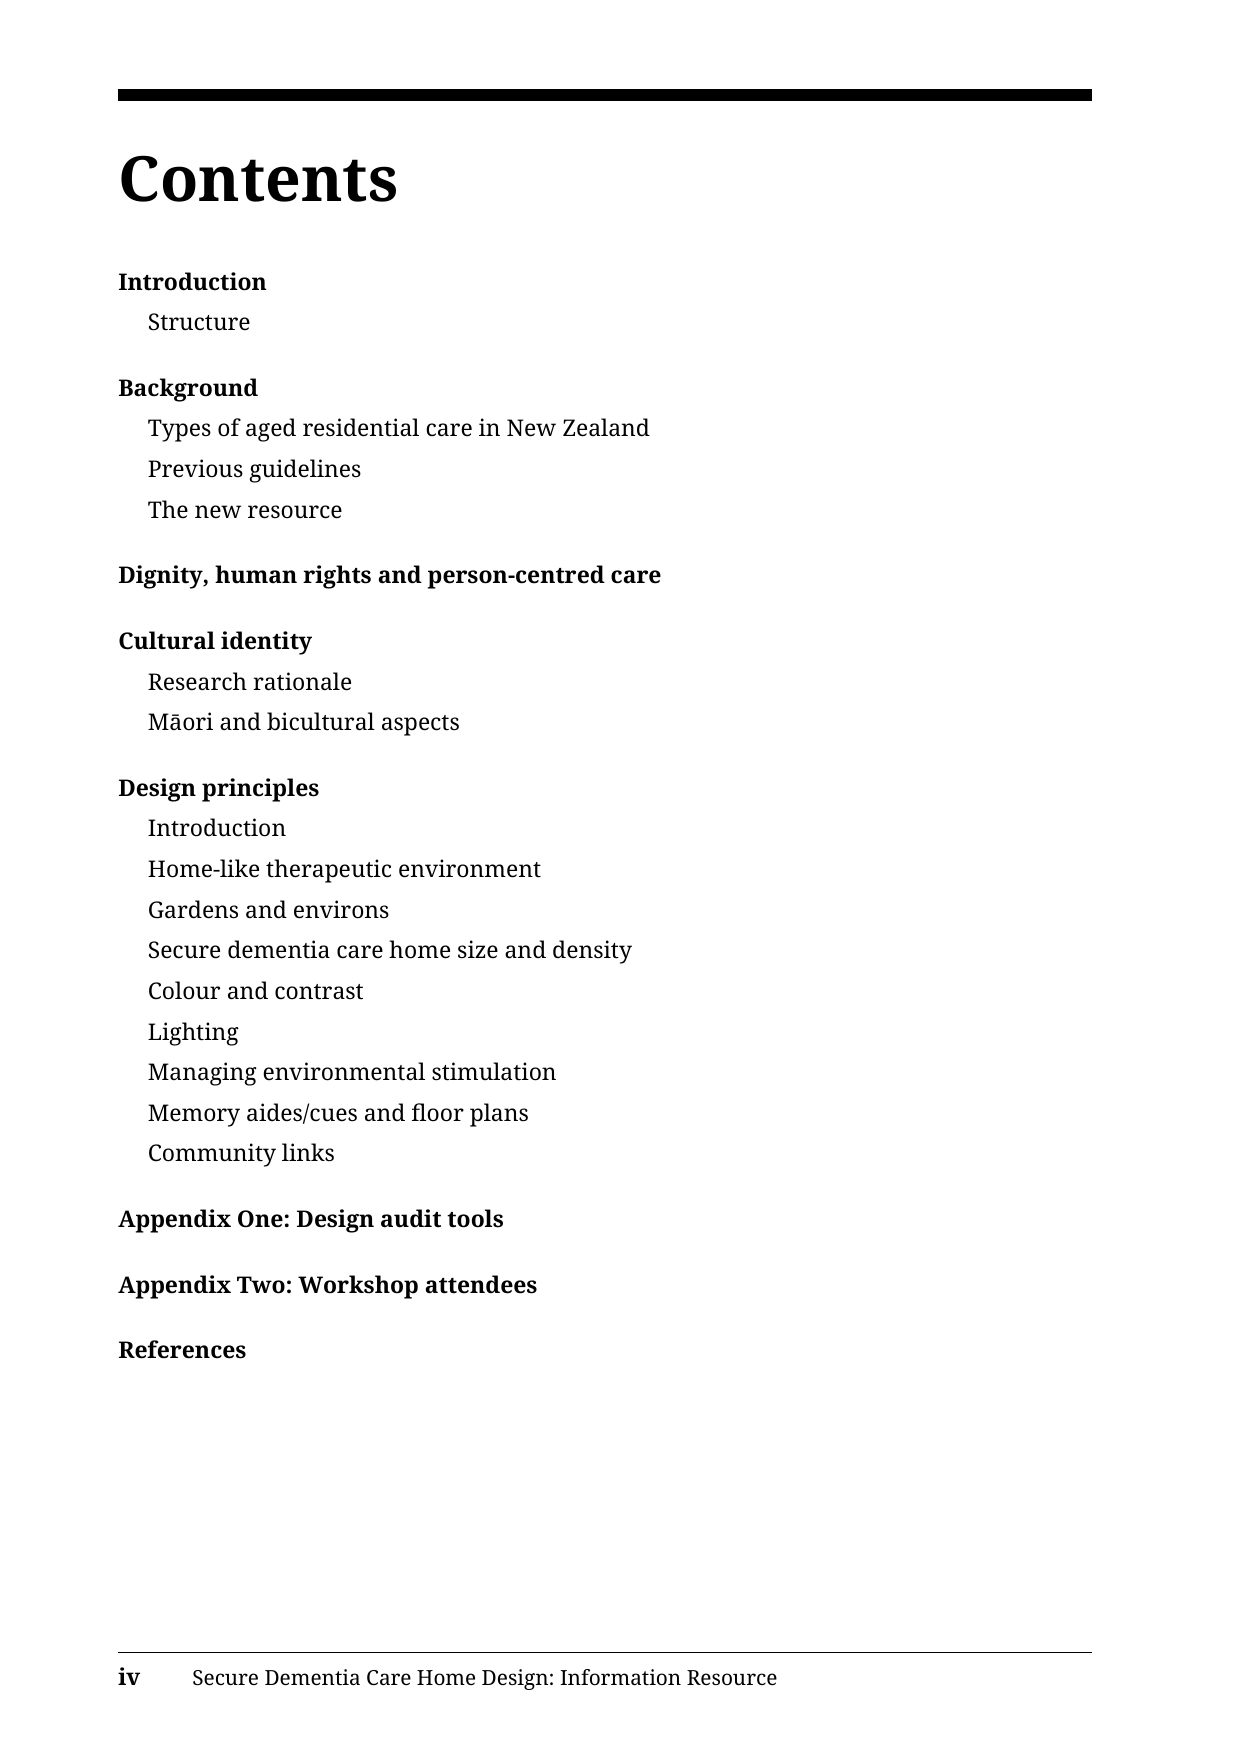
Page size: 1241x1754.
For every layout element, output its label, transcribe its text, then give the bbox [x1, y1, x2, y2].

text Cultural identity 8 [118, 625, 1033, 656]
text Previous guidelines 2 [148, 453, 1033, 484]
text Types of aged residential care in New Zealand 2 [148, 412, 1033, 444]
text References 35 [118, 1334, 1033, 1366]
text Introduction 1 [118, 266, 1033, 297]
text The new resource 4 [148, 494, 1033, 525]
text Research rationale 8 [148, 666, 1033, 697]
text Home-like therapeutic environment 13 [148, 853, 1033, 884]
text Appendix Two: Workshop attendees 30 [118, 1269, 1033, 1300]
text Appendix One: Design audit tools 28 [118, 1203, 1033, 1234]
text Memory aides/cues and floor plans 25 [148, 1097, 1033, 1128]
text Dignity, human rights and person-centred care 5 [118, 559, 1033, 591]
text Colour and contrast 21 [148, 975, 1033, 1006]
text Lighting 22 [148, 1016, 1033, 1047]
text Structure 1 [148, 306, 1033, 337]
text Introduction 11 [148, 812, 1033, 844]
text Secure dementia care home size and density 19 [148, 934, 1033, 966]
text Managing environmental stimulation 23 [148, 1056, 1033, 1087]
text Gardens and environs 16 [148, 894, 1033, 925]
text Background 2 [118, 372, 1033, 403]
text Māori and bicultural aspects 9 [148, 706, 1033, 737]
text Contents [118, 101, 1092, 219]
text Community links 26 [148, 1137, 1033, 1169]
text Design principles 11 [118, 772, 1033, 803]
